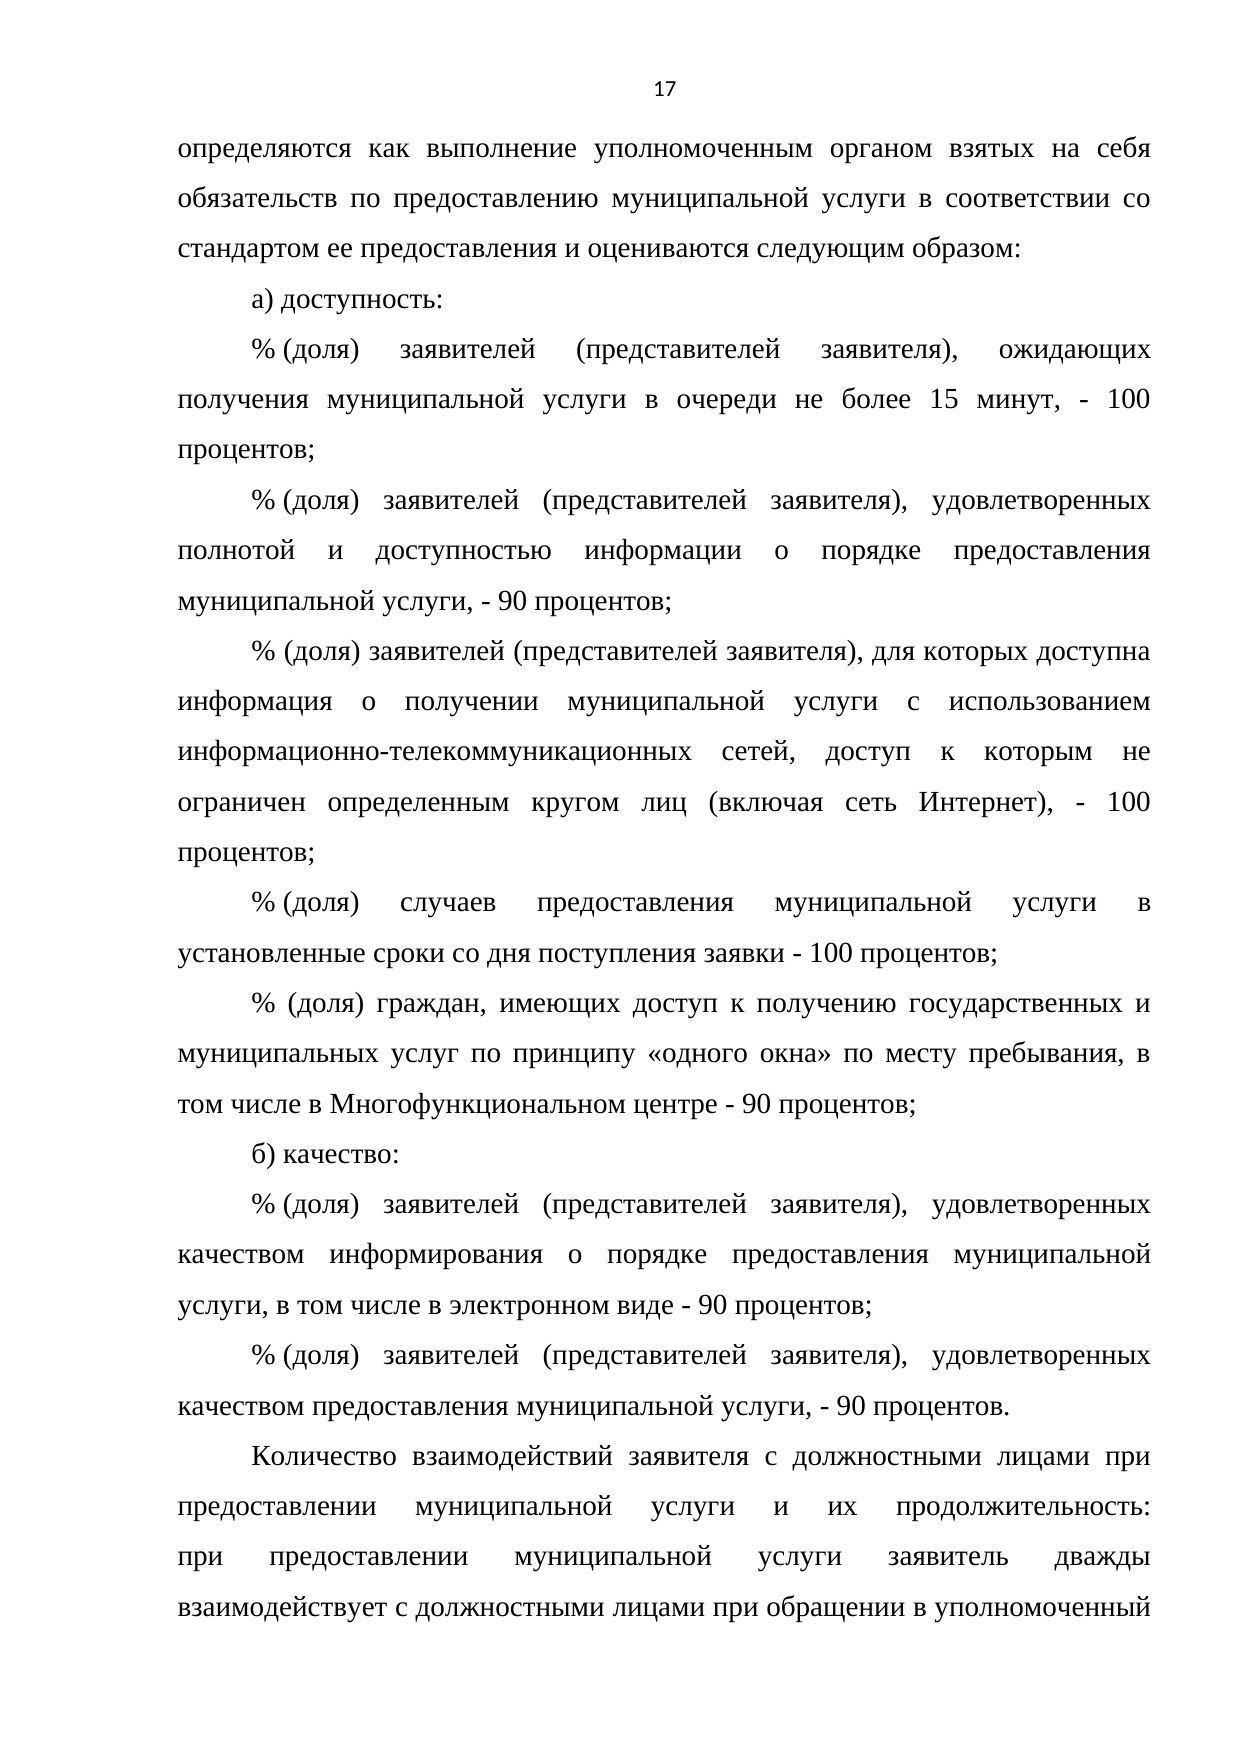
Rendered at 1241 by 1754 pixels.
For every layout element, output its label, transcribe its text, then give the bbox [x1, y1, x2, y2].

list б) качество: [177, 1136, 1152, 1169]
text % (доля) случаев предоставления муниципальной услуги в установленные сроки со дня поступления заявки - 100 процентов; [177, 884, 1152, 968]
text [177, 1438, 1152, 1622]
list а) доступность: [177, 281, 1152, 314]
text % (доля) заявителей (представителей заявителя), удовлетворенных качеством информирования о порядке предоставления муниципальной услуги, в том числе в электронном виде - 90 процентов; [177, 1186, 1152, 1321]
text % (доля) заявителей (представителей заявителя), удовлетворенных полнотой и доступностью информации о порядке предоставления муниципальной услуги, - 90 процентов; [177, 482, 1152, 616]
text % (доля) заявителей (представителей заявителя), для которых доступна информация о получении муниципальной услуги с использованием информационно-телекоммуникационных сетей, доступ к которым не ограничен определенным кругом лиц (включая сеть Интернет), - 100 процентов; [177, 633, 1152, 868]
text % (доля) заявителей (представителей заявителя), ожидающих получения муниципальной услуги в очереди не более 15 минут, - 100 процентов; [177, 331, 1152, 465]
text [177, 130, 1152, 264]
text % (доля) заявителей (представителей заявителя), удовлетворенных качеством предоставления муниципальной услуги, - 90 процентов. [177, 1337, 1152, 1421]
text % (доля) граждан, имеющих доступ к получению государственных и муниципальных услуг по принципу «одного окна» по месту пребывания, в том числе в Многофункциональном центре - 90 процентов; [177, 985, 1152, 1119]
